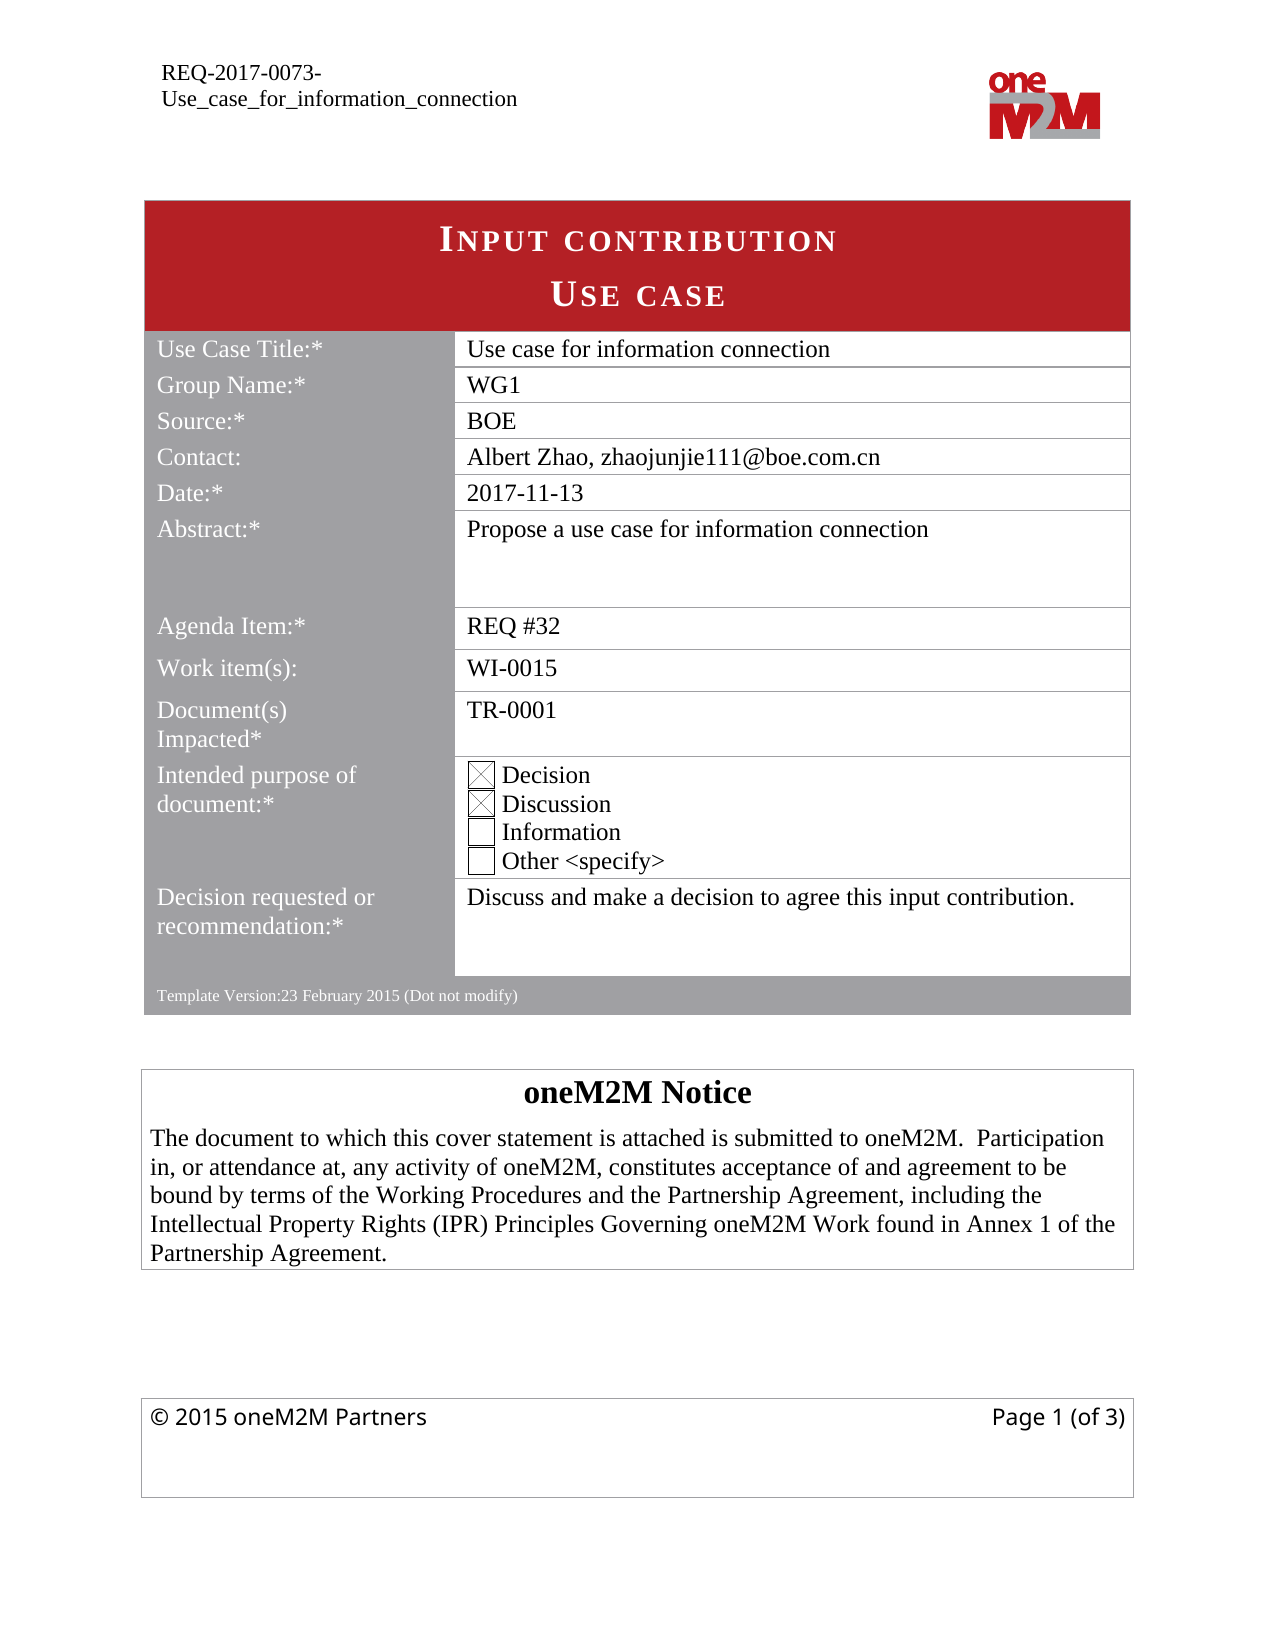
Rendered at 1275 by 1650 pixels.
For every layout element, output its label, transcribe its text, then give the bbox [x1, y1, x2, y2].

table_cell Group Name:* [145, 368, 454, 402]
table_cell Propose a use case for information connection [455, 511, 1130, 607]
table_cell Use case for information connection [455, 332, 1130, 366]
table_cell BOE [455, 403, 1130, 438]
table_cell Use Case Title:* [145, 332, 454, 366]
table_cell Decision Discussion Information Other <specify> [455, 757, 1130, 878]
table_cell Contact: [145, 439, 454, 474]
table_cell WI-0015 [455, 650, 1130, 691]
table_cell REQ #32 [455, 608, 1130, 649]
table_cell Agenda Item:* [145, 608, 454, 649]
text The document to which this cover statement is attached is submitted to oneM2M. Participation in, or attendance at, any activity of oneM2M, constitutes acceptance of and agreement to be bound by terms of the Working Procedures and the Partnership Agreement, including the Intellectual Property Rights (IPR) Principles Governing oneM2M Work found in Annex 1 of the Partnership Agreement. [142, 1120, 1133, 1269]
table_cell Work item(s): [145, 650, 454, 691]
table_cell Document(s) Impacted* [145, 692, 454, 756]
table_cell Template Version:23 February 2015 (Dot not modify) [145, 977, 1130, 1014]
table_cell Source:* [145, 403, 454, 438]
table_cell Discuss and make a decision to agree this input contribution. [455, 879, 1130, 976]
table_cell Decision requested or recommendation:* [145, 879, 454, 976]
table_cell Abstract:* [145, 511, 454, 607]
picture [976, 59, 1114, 154]
table_cell Date:* [145, 475, 454, 510]
table_cell Intended purpose of document:* [145, 757, 454, 878]
table_cell Albert Zhao, zhaojunjie111@boe.com.cn [455, 439, 1130, 474]
table_cell WG1 [455, 368, 1130, 402]
table_cell 2017-11-13 [455, 475, 1130, 510]
text oneM2M Notice [142, 1070, 1133, 1111]
table_cell TR-0001 [455, 692, 1130, 756]
table_header Input contribution Use case [145, 201, 1130, 331]
